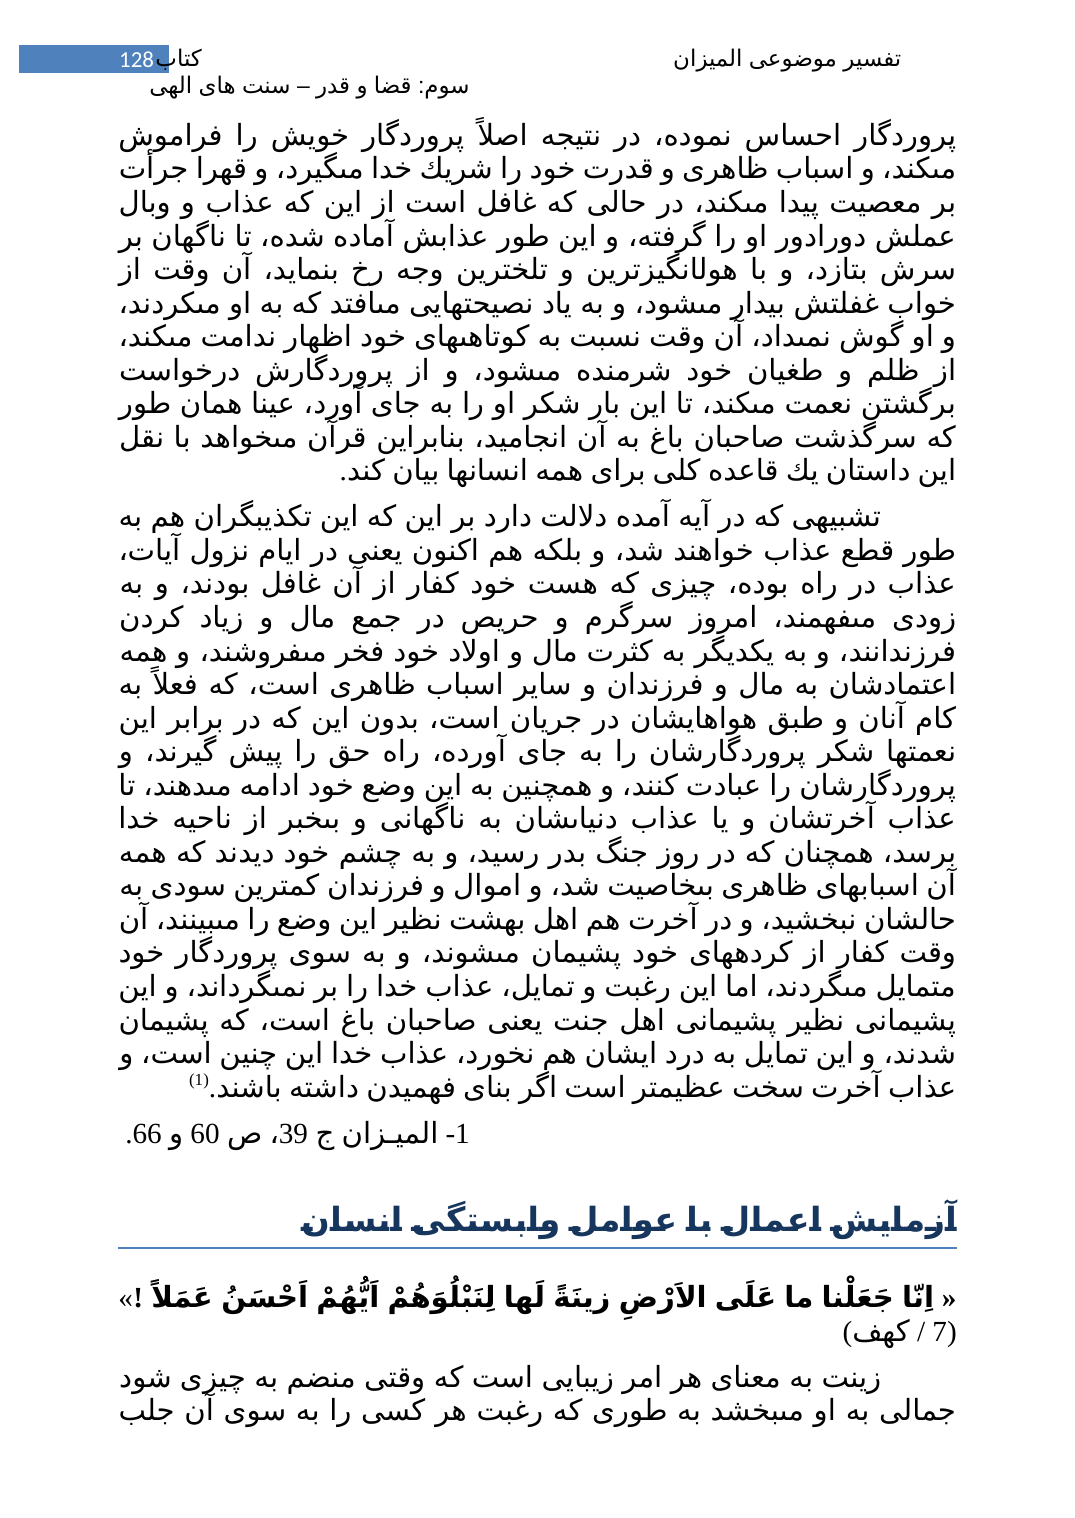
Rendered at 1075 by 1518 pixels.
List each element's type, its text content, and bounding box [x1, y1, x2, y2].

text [118, 118, 957, 487]
text تشبيهى كه در آيه آمده دلالت دارد بر اين كه اين تكذيب‏گران هم به طور قطع عذاب خواهند شد، و بلكه هم اكنون يعنى در ايام نزول آيات، عذاب در راه بوده، چيزى كه هست خود كفار از آن غافل بودند، و به زودى مى‏فهمند، امروز سرگرم و حريص در جمع مال و زياد كردن فرزندانند، و به يكديگر به كثرت مال و اولاد خود فخر مى‏فروشند، و همه اعتمادشان به مال و فرزندان و ساير اسباب ظاهرى است، كه فعلاً به كام آنان و طبق هواهايشان در جريان است، بدون اين كه در برابر اين نعمت‏ها شكر پروردگارشان را به جاى آورده، راه حق را پيش گيرند، و پروردگارشان را عبادت كنند، و هم‏چنين به اين وضع خود ادامه مى‏دهند، تا عذاب آخرتشان و يا عذاب دنياى‏شان به ناگهانى و بى‏خبر از ناحيه خدا برسد، هم‏چنان كه در روز جنگ بدر رسيد، و به چشم خود ديدند كه همه آن اسباب‏هاى ظاهرى بى‏خاصيت شد، و اموال و فرزندان كمترين سودى به حالشان نبخشيد، و در آخرت هم اهل بهشت نظير اين وضع را مى‏بينند، آن وقت كفار از كرده‏هاى خود پشيمان مى‏شوند، و به سوى پروردگار خود متمايل مى‏گردند، اما اين رغبت و تمايل، عذاب خدا را بر نمى‏گرداند، و اين پشيمانى نظير پشيمانى اهل جنت يعنى صاحبان باغ است، كه پشيمان شدند، و اين تمايل به درد ايشان هم نخورد، عذاب خدا اين چنين است، و عذاب آخرت سخت عظيم‏تر است اگر بناى فهميدن داشته باشند.(1) [118, 499, 957, 1103]
text 1- الميـزان ج 39، ص 60 و 66. [118, 1116, 957, 1149]
text « اِنّا جَعَلْنا ما عَلَى الاَرْضِ زينَةً لَها لِنَبْلُوَهُمْ اَيُّهُمْ اَحْسَنُ عَمَلاً !» (7 / كهف) [118, 1280, 957, 1347]
subtitle آزمايش اعمال با عوامل وابستگى انسان [118, 1200, 957, 1247]
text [118, 1360, 957, 1427]
